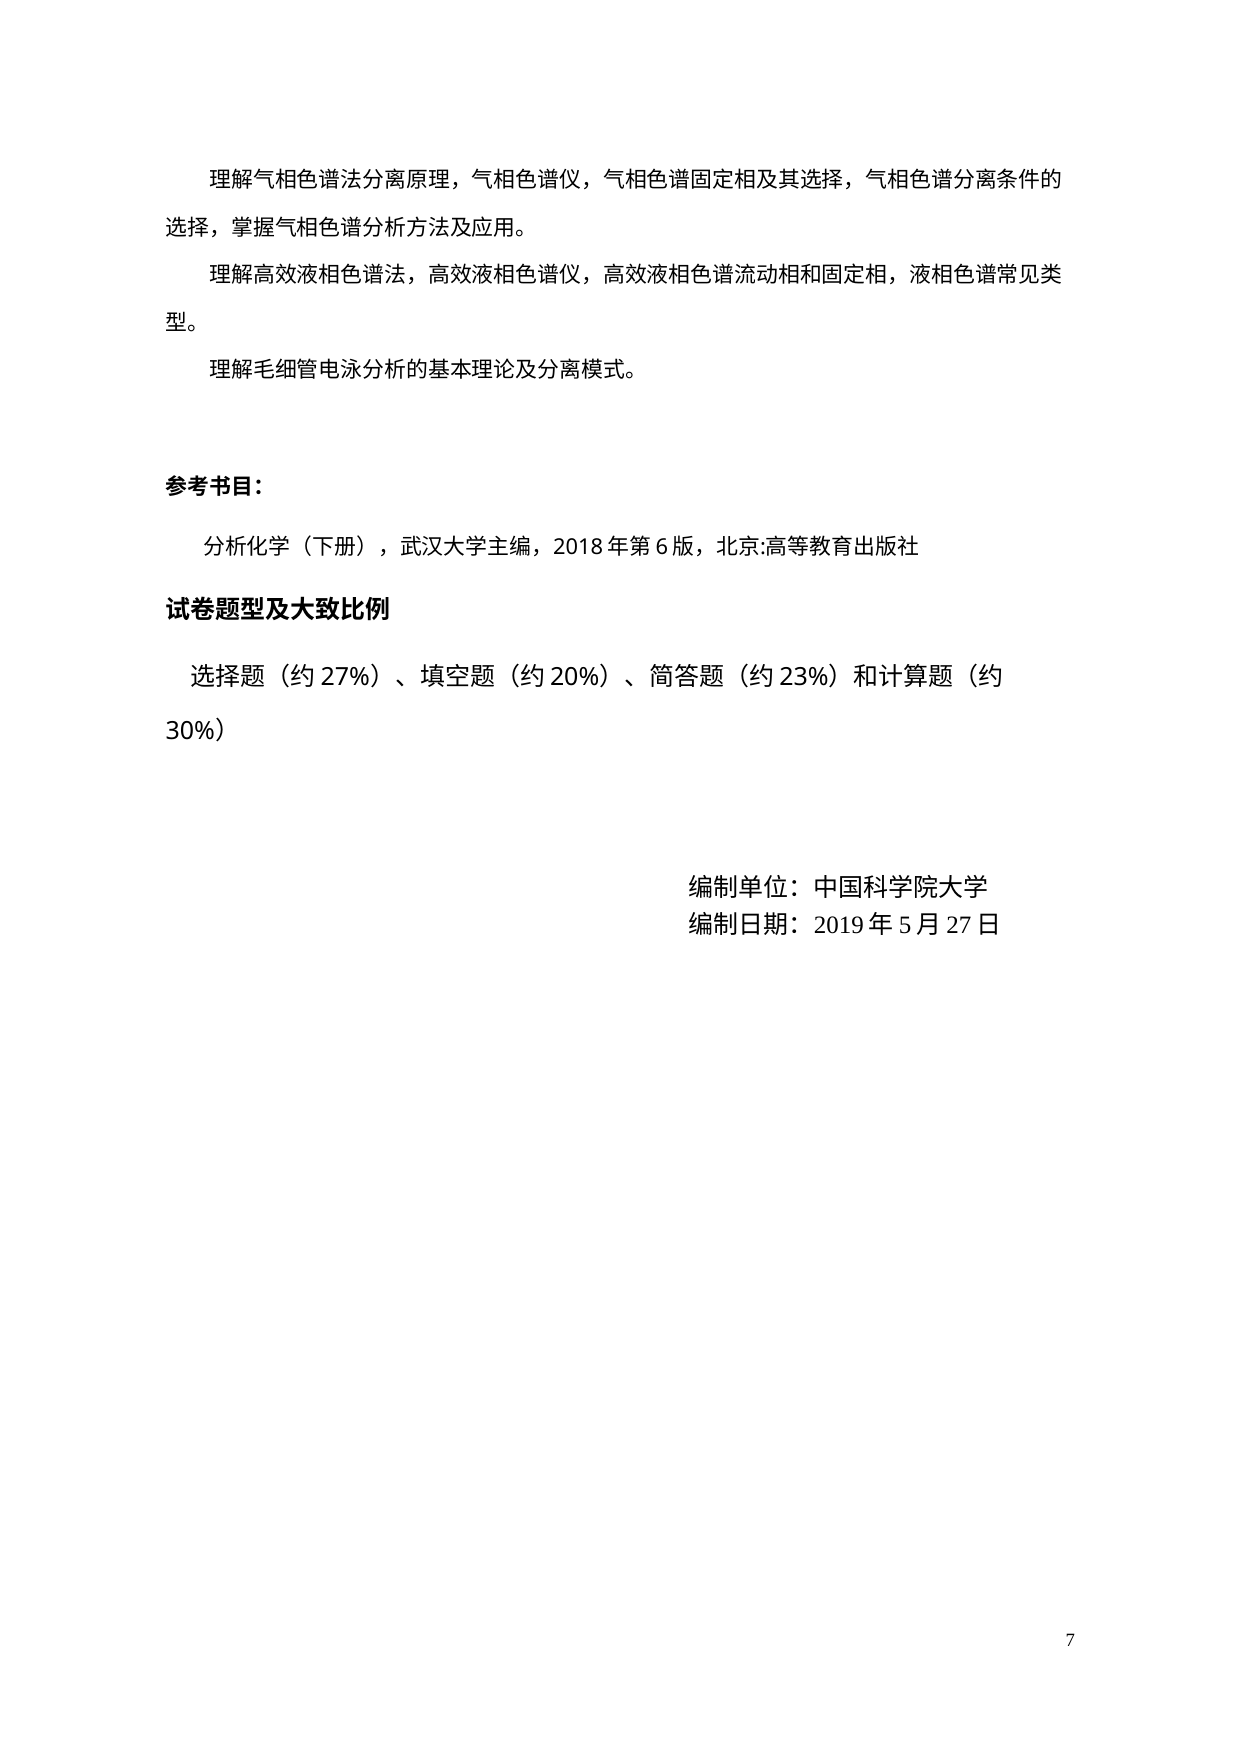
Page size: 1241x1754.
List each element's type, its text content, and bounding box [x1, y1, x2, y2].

text 理解毛细管电泳分析的基本理论及分离模式。 [165, 352, 1075, 384]
text 理解气相色谱法分离原理，气相色谱仪，气相色谱固定相及其选择，气相色谱分离条件的选择，掌握气相色谱分析方法及应用。 [165, 162, 1075, 241]
text 选择题（约27%）、填空题（约20%）、简答题（约23%）和计算题（约30%） [165, 656, 1075, 747]
text 试卷题型及大致比例 [165, 589, 1075, 626]
text 理解高效液相色谱法，高效液相色谱仪，高效液相色谱流动相和固定相，液相色谱常见类型。 [165, 257, 1075, 336]
text 编制单位：中国科学院大学 [165, 868, 1075, 904]
text 编制日期：2019年5月27日 [165, 904, 1075, 940]
text 分析化学（下册），武汉大学主编，2018年第6版，北京:高等教育出版社 [165, 529, 1075, 561]
text 参考书目： [165, 469, 1075, 501]
